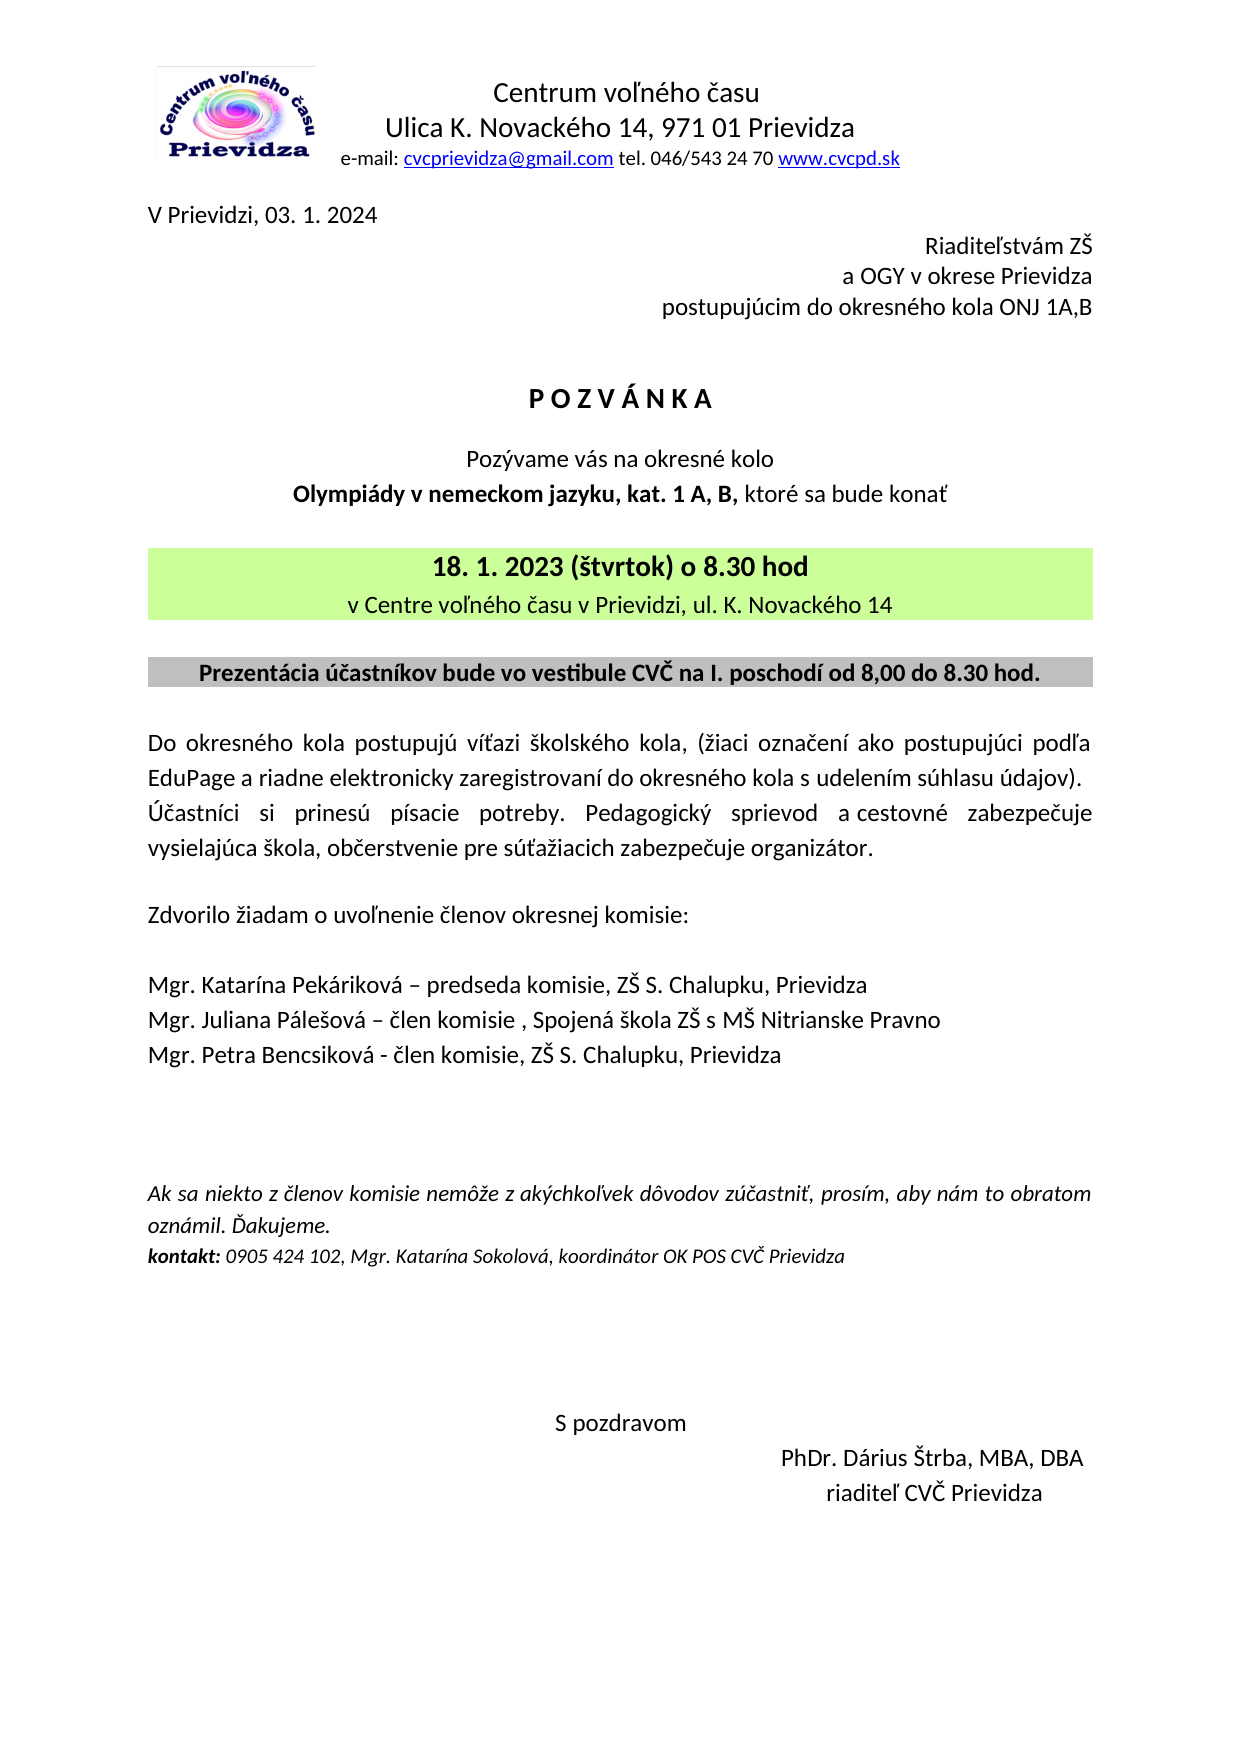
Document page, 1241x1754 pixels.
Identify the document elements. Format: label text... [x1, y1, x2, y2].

picture [156, 57, 316, 167]
text Riaditeľstvám ZŠ [148, 230, 1093, 260]
text a OGY v okrese Prievidza [148, 260, 1093, 291]
text Účastníci si prinesú písacie potreby. Pedagogický sprievod a cestovné zabezpečuje vysielajúca škola, občerstvenie pre súťažiacich zabezpečuje organizátor. [148, 797, 1093, 862]
text Do okresného kola postupujú víťazi školského kola, (žiaci označení ako postupujúci podľa EduPage a riadne elektronicky zaregistrovaní do okresného kola s udelením súhlasu údajov). [148, 727, 1093, 792]
text Pozývame vás na okresné kolo [148, 443, 1093, 474]
text kontakt: 0905 424 102, Mgr. Katarína Sokolová, koordinátor OK POS CVČ Prievidza [148, 1243, 1093, 1269]
text 18. 1. 2023 (štvrtok) o 8.30 hod [148, 548, 1093, 584]
text Ak sa niekto z členov komisie nemôže z akýchkoľvek dôvodov zúčastniť, prosím, aby nám to obratom oznámil. Ďakujeme. [148, 1179, 1093, 1239]
text Mgr. Petra Bencsiková - člen komisie, ZŠ S. Chalupku, Prievidza [148, 1039, 1093, 1069]
text v Centre voľného času v Prievidzi, ul. K. Novackého 14 [148, 589, 1093, 620]
text P O Z V Á N K A [148, 380, 1093, 416]
text Mgr. Katarína Pekáriková – predseda komisie, ZŠ S. Chalupku, Prievidza [148, 969, 1093, 999]
text Olympiády v nemeckom jazyku, kat. 1 A, B, ktoré sa bude konať [148, 478, 1093, 509]
text postupujúcim do okresného kola ONJ 1A,B [148, 291, 1093, 321]
text riaditeľ CVČ Prievidza [148, 1477, 1093, 1508]
text PhDr. Dárius Štrba, MBA, DBA [148, 1442, 1093, 1473]
text Prezentácia účastníkov bude vo vestibule CVČ na I. poschodí od 8,00 do 8.30 hod. [148, 657, 1093, 687]
text Zdvorilo žiadam o uvoľnenie členov okresnej komisie: [148, 899, 1093, 929]
text Mgr. Juliana Pálešová – člen komisie , Spojená škola ZŠ s MŠ Nitrianske Pravno [148, 1004, 1093, 1034]
text S pozdravom [148, 1407, 1093, 1438]
text V Prievidzi, 03. 1. 2024 [148, 199, 1093, 230]
